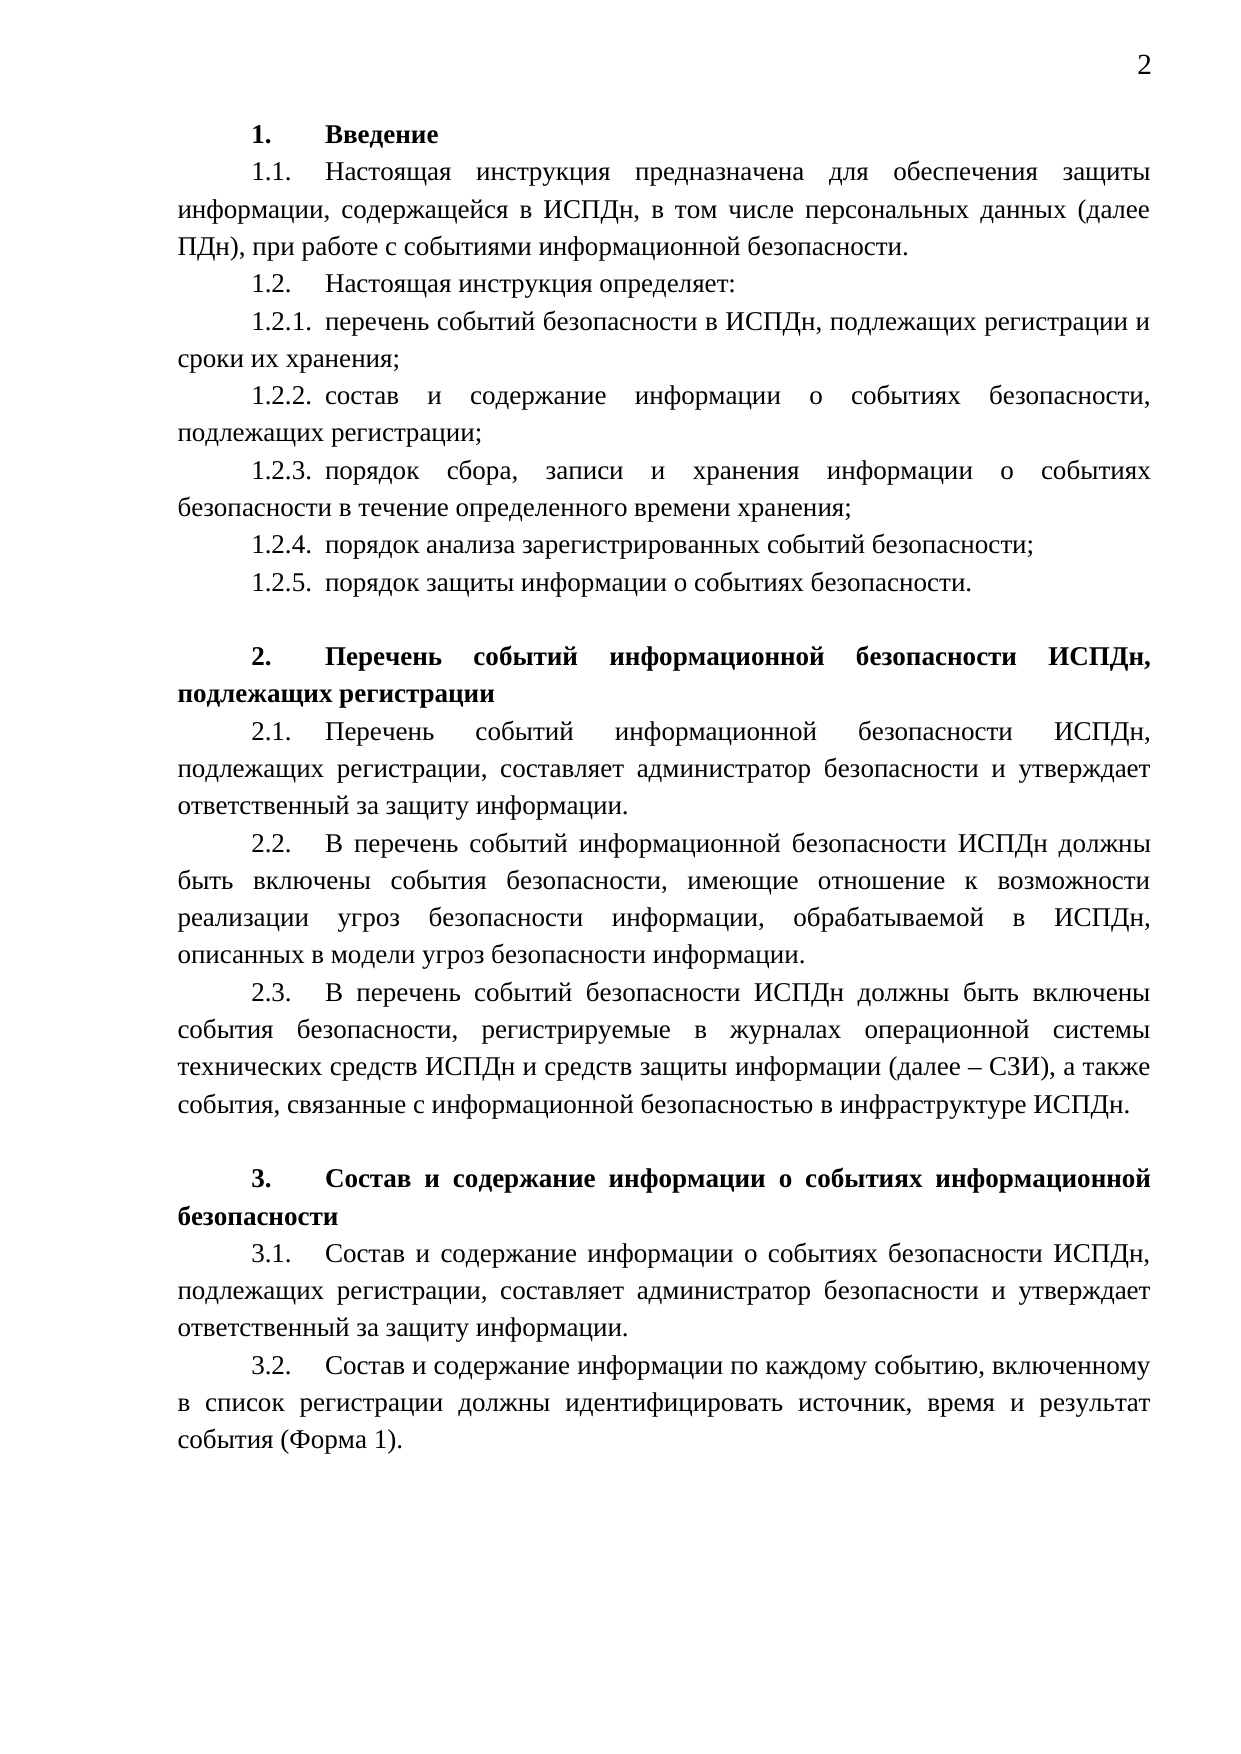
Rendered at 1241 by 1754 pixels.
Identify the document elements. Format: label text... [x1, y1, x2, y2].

list В перечень событий безопасности ИСПДн должны быть включены события безопасности, регистрируемые в журналах операционной системы технических средств ИСПДн и средств защиты информации (далее – СЗИ), а также события, связанные с информационной безопасностью в инфраструктуре ИСПДн. [177, 976, 1152, 1119]
list Состав и содержание информации о событиях информационной безопасности [177, 1162, 1152, 1231]
list порядок анализа зарегистрированных событий безопасности; [177, 528, 1152, 559]
list В перечень событий информационной безопасности ИСПДн должны быть включены события безопасности, имеющие отношение к возможности реализации угроз безопасности информации, обрабатываемой в ИСПДн, описанных в модели угроз безопасности информации. [177, 827, 1152, 970]
list перечень событий безопасности в ИСПДн, подлежащих регистрации и сроки их хранения; [177, 304, 1152, 373]
list порядок сбора, записи и хранения информации о событиях безопасности в течение определенного времени хранения; [177, 454, 1152, 522]
list порядок защиты информации о событиях безопасности. [177, 566, 1152, 597]
list Настоящая инструкция предназначена для обеспечения защиты информации, содержащейся в ИСПДн, в том числе персональных данных (далее ПДн), при работе с событиями информационной безопасности. [177, 155, 1152, 261]
list Введение [177, 118, 1152, 149]
list Состав и содержание информации по каждому событию, включенному в список регистрации должны идентифицировать источник, время и результат события (Форма 1). [177, 1349, 1152, 1454]
list Перечень событий информационной безопасности ИСПДн, подлежащих регистрации, составляет администратор безопасности и утверждает ответственный за защиту информации. [177, 715, 1152, 821]
list Перечень событий информационной безопасности ИСПДн, подлежащих регистрации [177, 640, 1152, 709]
list Состав и содержание информации о событиях безопасности ИСПДн, подлежащих регистрации, составляет администратор безопасности и утверждает ответственный за защиту информации. [177, 1237, 1152, 1343]
list состав и содержание информации о событиях безопасности, подлежащих регистрации; [177, 379, 1152, 448]
list Настоящая инструкция определяет: [177, 267, 1152, 298]
